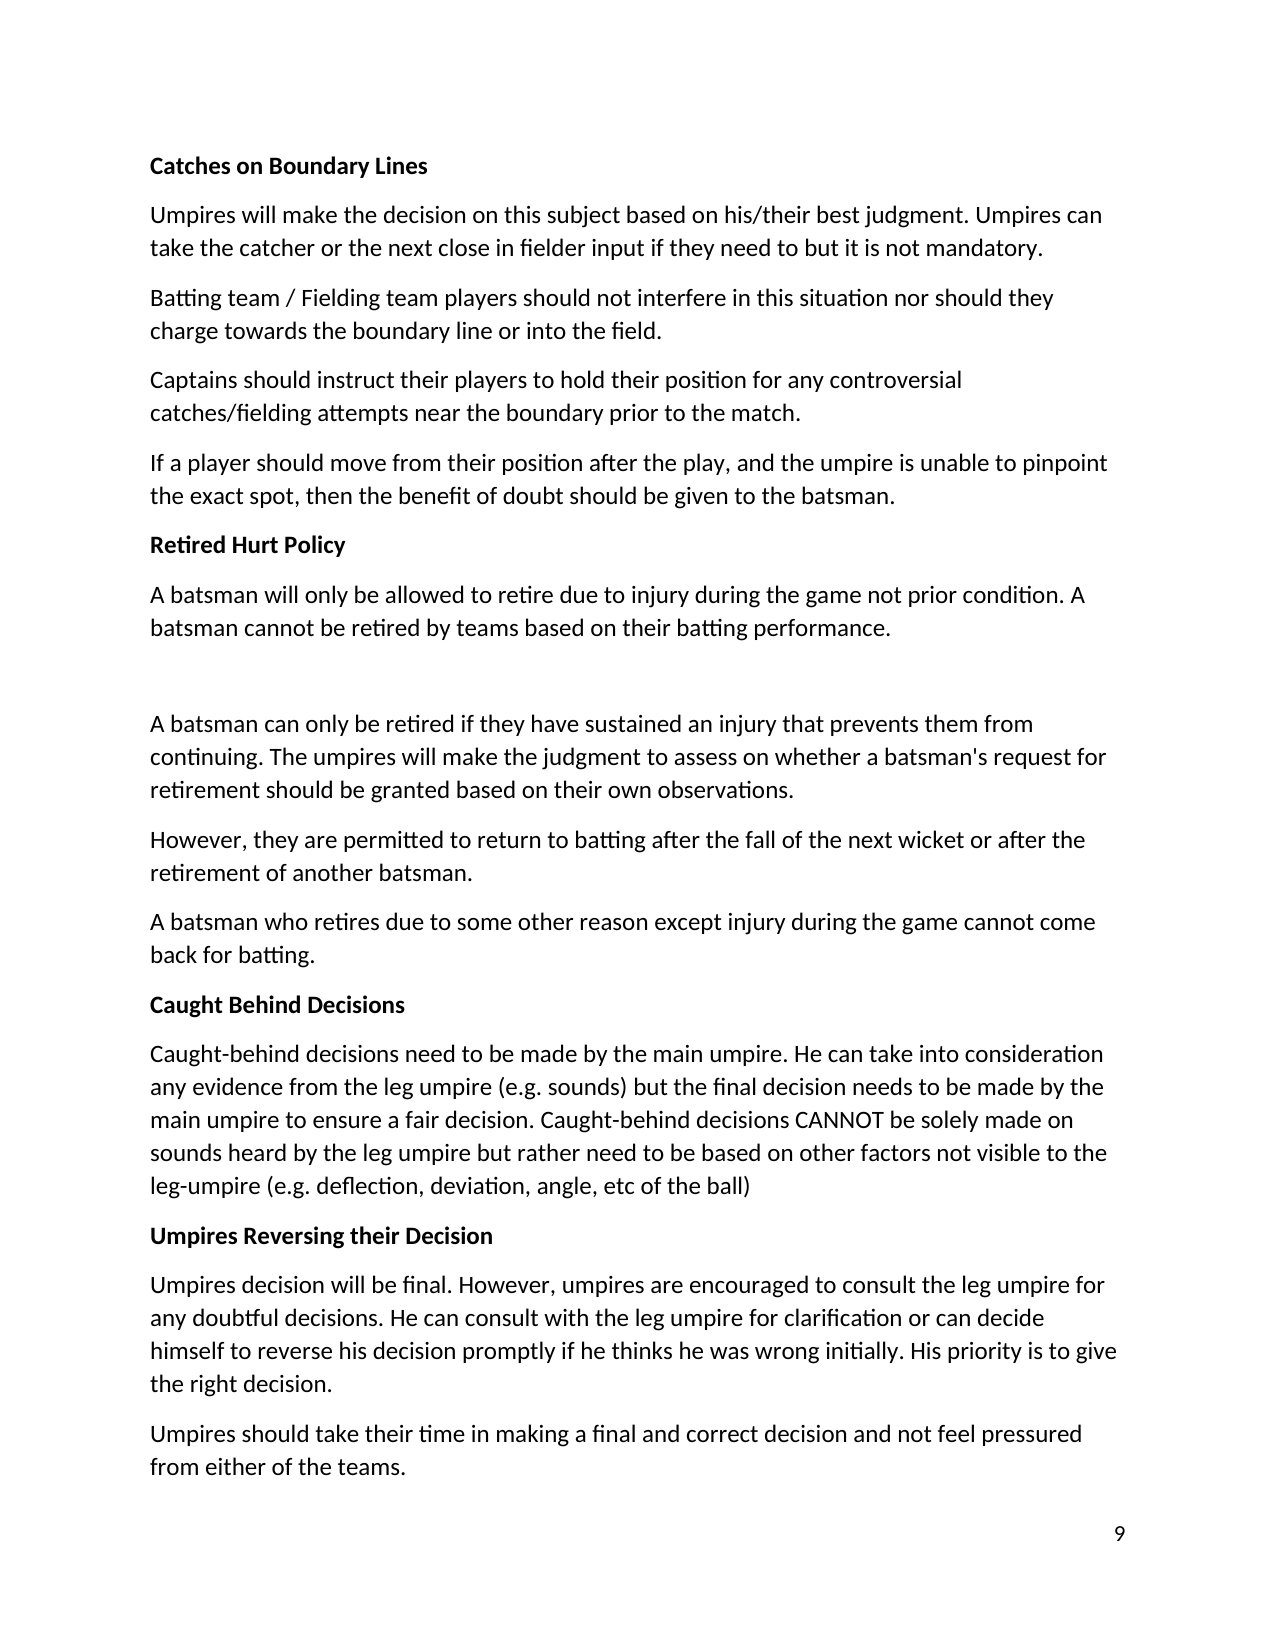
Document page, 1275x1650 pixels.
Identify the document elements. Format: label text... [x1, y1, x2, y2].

text Batting team / Fielding team players should not interfere in this situation nor should they charge towards the boundary line or into the field. [150, 282, 1125, 346]
text If a player should move from their position after the play, and the umpire is unable to pinpoint the exact spot, then the benefit of doubt should be given to the batsman. [150, 447, 1125, 511]
text Captains should instruct their players to hold their position for any controversial catches/fielding attempts near the boundary prior to the match. [150, 364, 1125, 428]
text A batsman can only be retired if they have sustained an injury that prevents them from continuing. The umpires will make the judgment to assess on whether a batsman's request for retirement should be granted based on their own observations. [150, 708, 1125, 805]
text Umpires should take their time in making a final and correct decision and not feel pressured from either of the teams. [150, 1418, 1125, 1481]
text Umpires Reversing their Decision [150, 1220, 1125, 1250]
text Caught-behind decisions need to be made by the main umpire. He can take into consideration any evidence from the leg umpire (e.g. sounds) but the final decision needs to be made by the main umpire to ensure a fair decision. Caught-behind decisions CANNOT be solely made on sounds heard by the leg umpire but rather need to be based on other factors not visible to the leg-umpire (e.g. deflection, deviation, angle, etc of the ball) [150, 1038, 1125, 1201]
text A batsman who retires due to some other reason except injury during the game cannot come back for batting. [150, 906, 1125, 970]
text Retired Hurt Policy [150, 529, 1125, 560]
text Catches on Boundary Lines [150, 150, 1125, 181]
text Caught Behind Decisions [150, 989, 1125, 1019]
text A batsman will only be allowed to retire due to injury during the game not prior condition. A batsman cannot be retired by teams based on their batting performance. [150, 579, 1125, 643]
text However, they are permitted to return to batting after the fall of the next wicket or after the retirement of another batsman. [150, 824, 1125, 887]
text Umpires decision will be final. However, umpires are encouraged to consult the leg umpire for any doubtful decisions. He can consult with the leg umpire for clarification or can decide himself to reverse his decision promptly if he thinks he was wrong initially. His priority is to give the right decision. [150, 1269, 1125, 1399]
text Umpires will make the decision on this subject based on his/their best judgment. Umpires can take the catcher or the next close in fielder input if they need to but it is not mandatory. [150, 199, 1125, 263]
